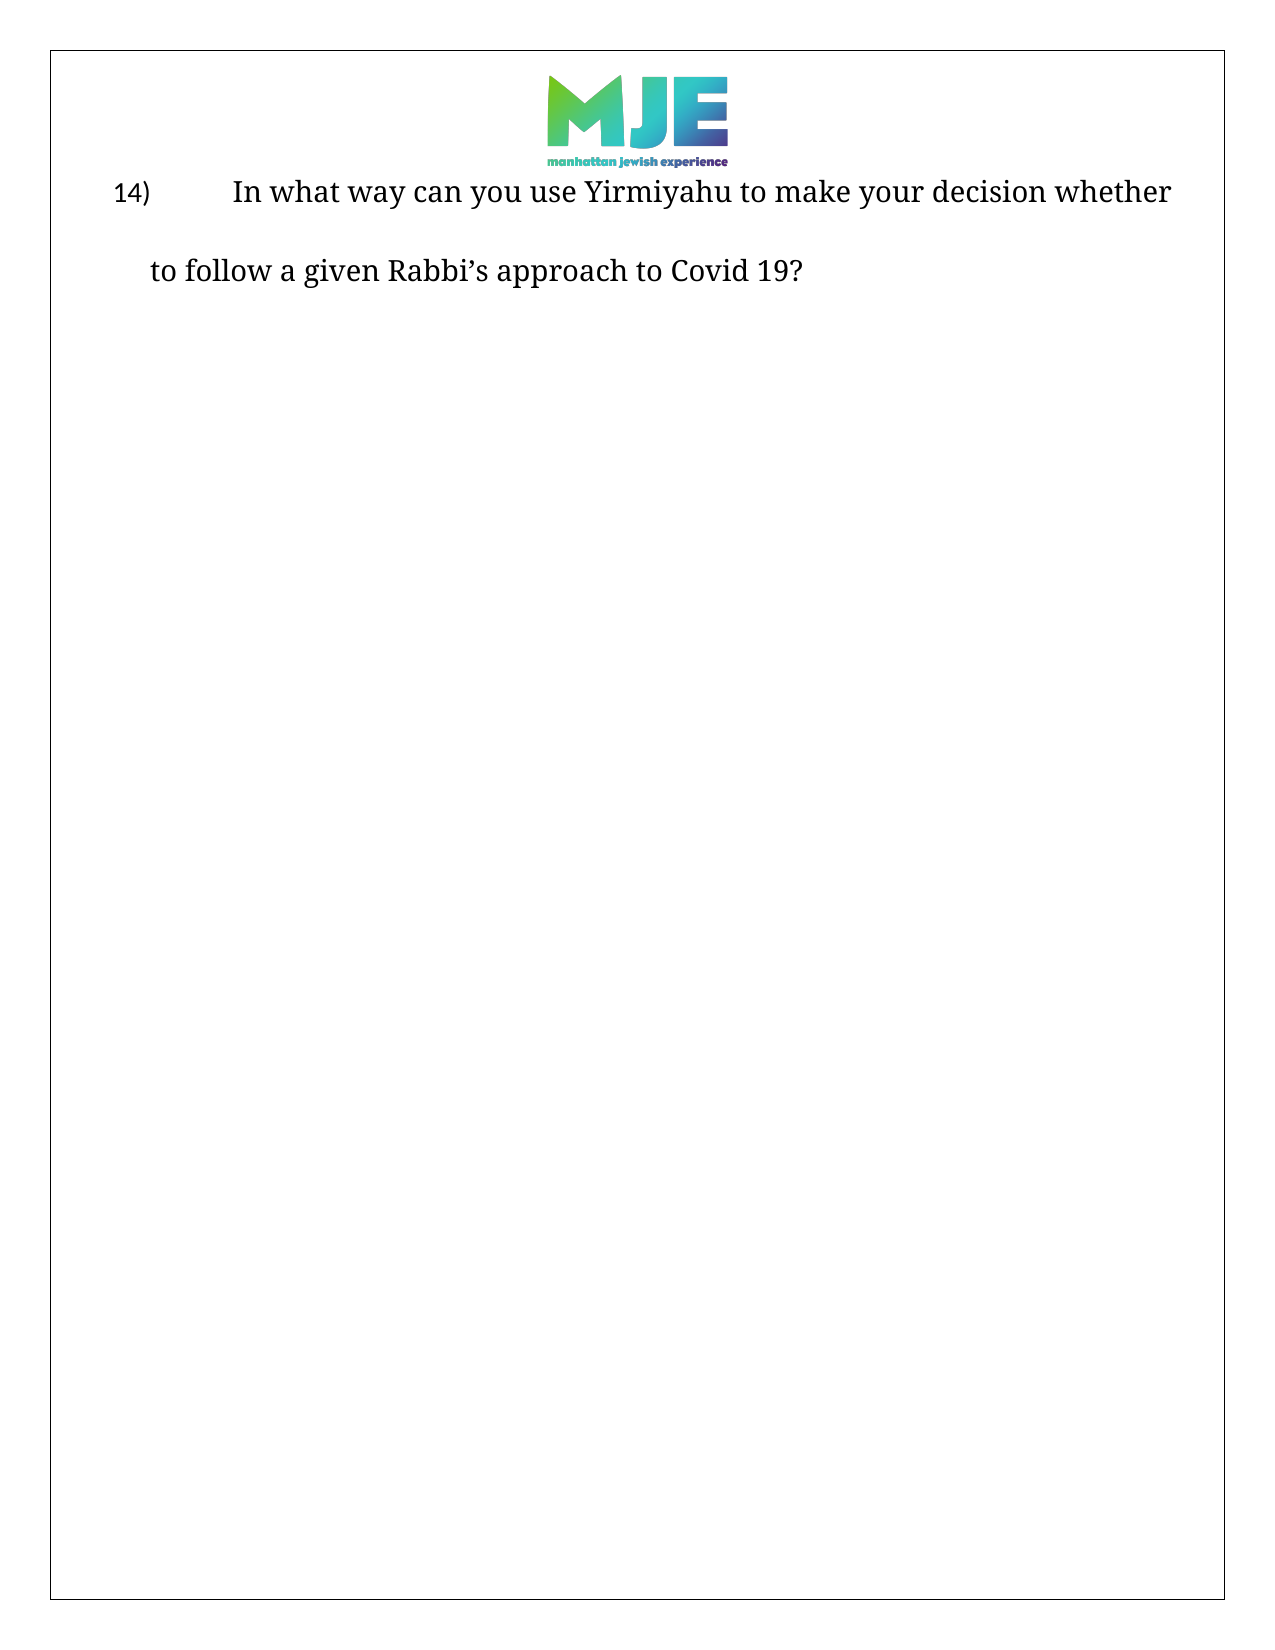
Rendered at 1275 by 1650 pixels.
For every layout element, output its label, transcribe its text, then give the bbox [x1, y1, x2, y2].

list In what way can you use Yirmiyahu to make your decision whether to follow a given Rabbi’s approach to Covid 19? [112, 171, 1200, 290]
picture [547, 75, 728, 172]
